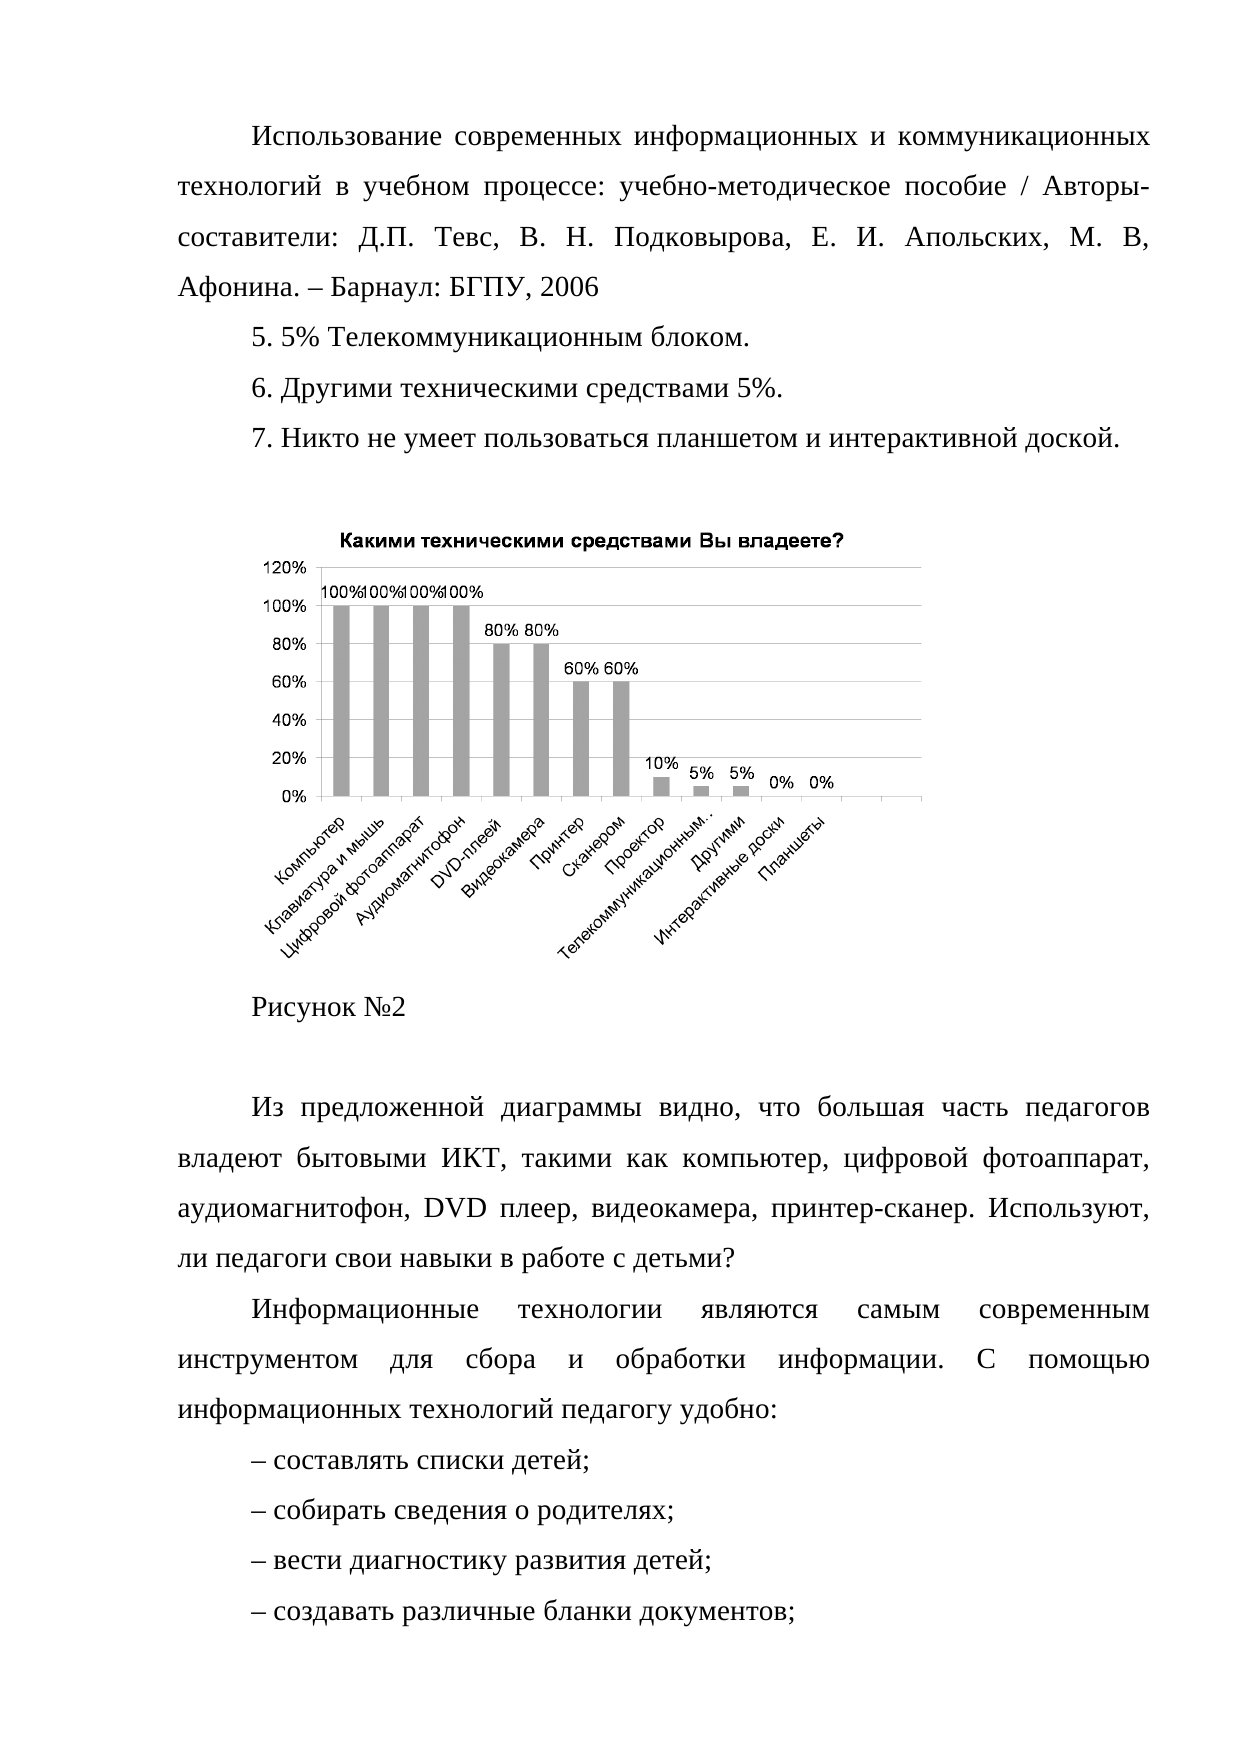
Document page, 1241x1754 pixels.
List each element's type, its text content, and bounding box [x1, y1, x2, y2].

text 7. Никто не умеет пользоваться планшетом и интерактивной доской. [177, 420, 1152, 453]
text Рисунок №2 [177, 989, 1152, 1022]
text – составлять списки детей; [177, 1442, 1152, 1475]
text 5. 5% Телекоммуникационным блоком. [177, 319, 1152, 353]
text 6. Другими техническими средствами 5%. [177, 370, 1152, 403]
text – вести диагностику развития детей; [177, 1542, 1152, 1576]
text Из предложенной диаграммы видно, что большая часть педагогов владеют бытовыми ИКТ, такими как компьютер, цифровой фотоаппарат, аудиомагнитофон, DVD плеер, видеокамера, принтер-сканер. Используют, ли педагоги свои навыки в работе с детьми? [177, 1089, 1152, 1274]
text – собирать сведения о родителях; [177, 1492, 1152, 1526]
text Информационные технологии являются самым современным инструментом для сбора и обработки информации. С помощью информационных технологий педагогу удобно: [177, 1291, 1152, 1425]
text Использование современных информационных и коммуникационных технологий в учебном процессе: учебно-методическое пособие / Авторы-составители: Д.П. Тевс, В. Н. Подковырова, Е. И. Апольских, М. В, Афонина. – Барнаул: БГПУ, 2006 [177, 118, 1152, 303]
text – создавать различные бланки документов; [177, 1593, 1152, 1626]
